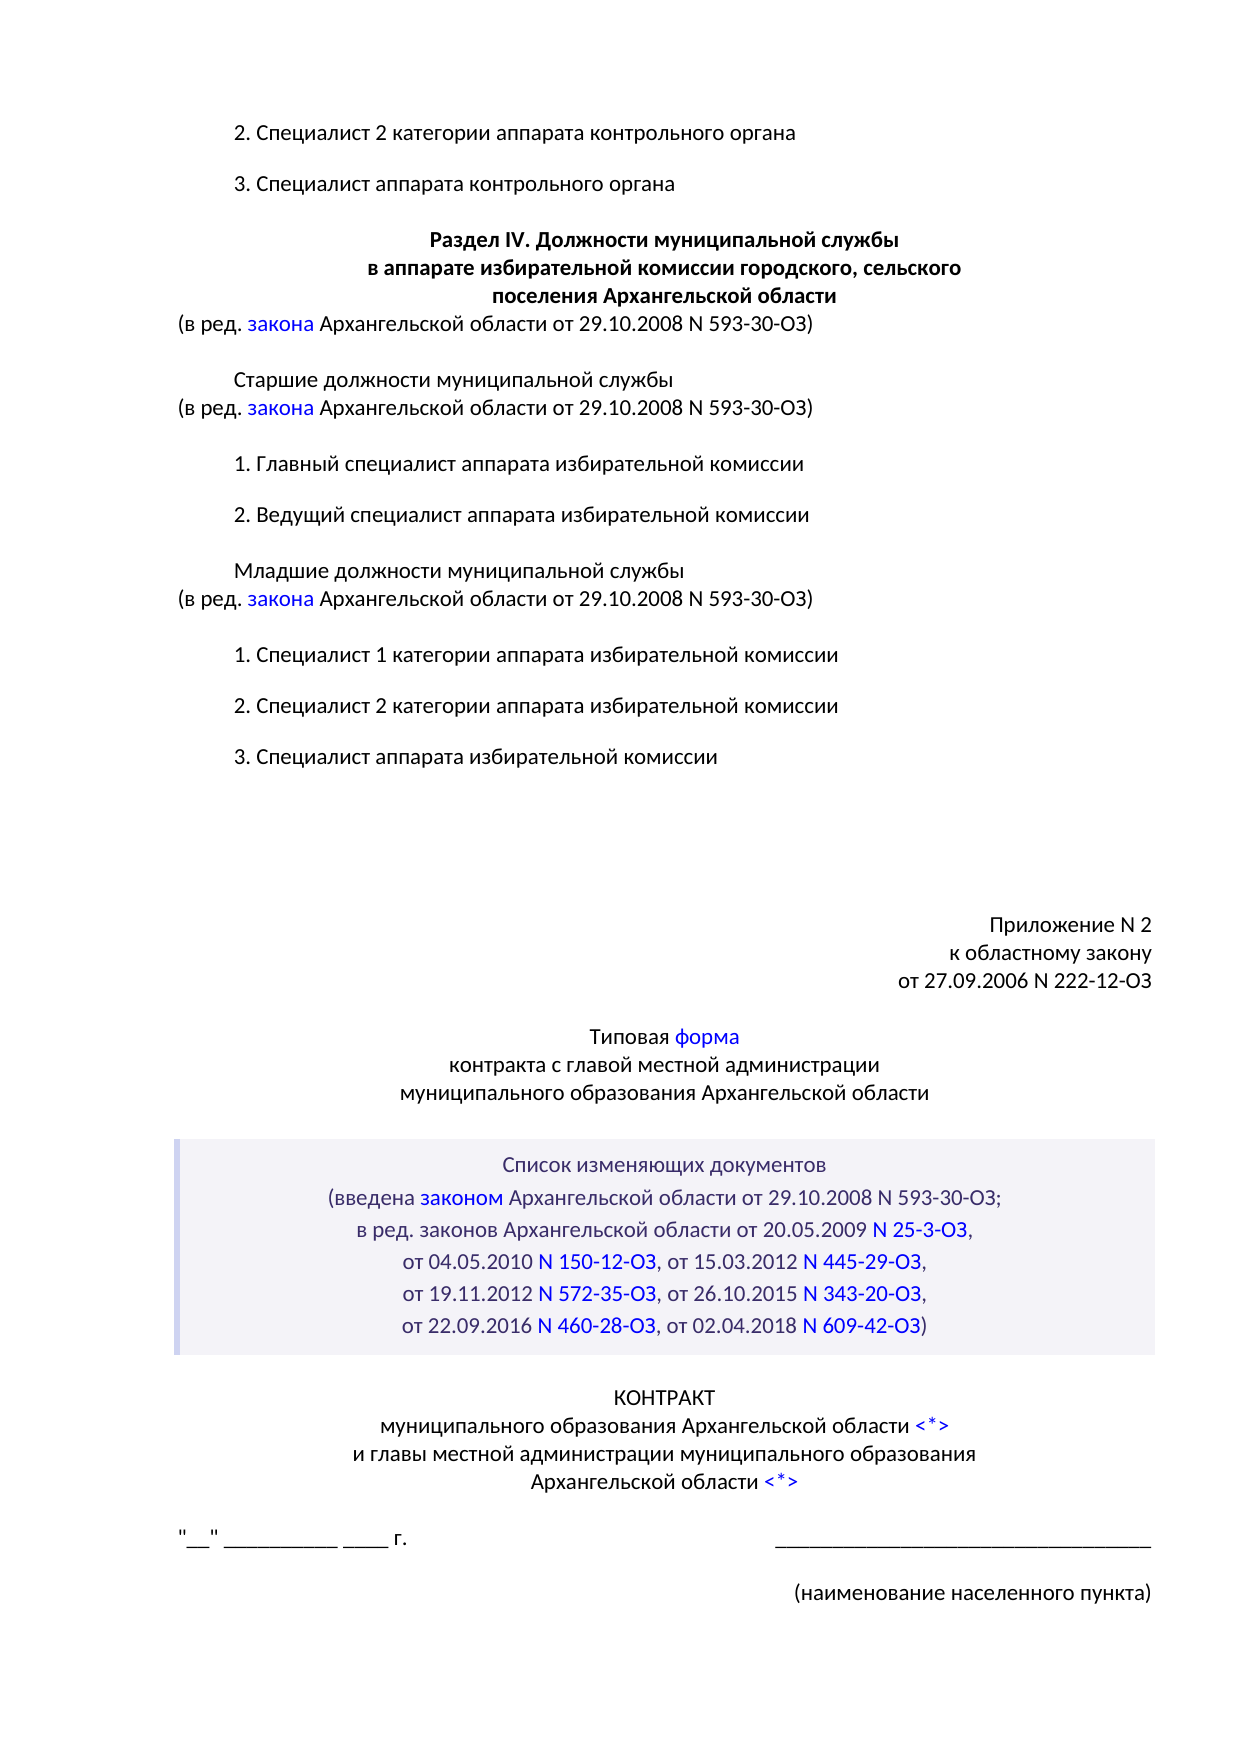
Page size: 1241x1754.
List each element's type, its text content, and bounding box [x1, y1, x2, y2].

text 1. Специалист 1 категории аппарата избирательной комиссии [177, 640, 1152, 668]
text 3. Специалист аппарата контрольного органа [177, 169, 1152, 197]
text 2. Специалист 2 категории аппарата контрольного органа [177, 118, 1152, 146]
text 2. Специалист 2 категории аппарата избирательной комиссии [177, 691, 1152, 719]
text к областному закону [177, 938, 1152, 966]
text Младшие должности муниципальной службы [177, 556, 1152, 584]
text Типовая форма [177, 1022, 1152, 1050]
text от 27.09.2006 N 222-12-ОЗ [177, 966, 1152, 994]
table_header Список изменяющих документов (введена законом Архангельской области от 29.10.2008 N 593-30-ОЗ; в ред. законов Архангельской области от 20.05.2009 N 25-3-ОЗ, от 04.05.2010 N 150-12-ОЗ, от 15.03.2012 N 445-29-ОЗ, от 19.11.2012 N 572-35-ОЗ, от 26.10.2015 N 343-20-ОЗ, от 22.09.2016 N 460-28-ОЗ, от 02.04.2018 N 609-42-ОЗ) [180, 1139, 1149, 1355]
table_header _________________________________ [664, 1523, 1152, 1555]
text Старшие должности муниципальной службы [177, 365, 1152, 393]
title в аппарате избирательной комиссии городского, сельского [177, 253, 1152, 281]
title поселения Архангельской области [177, 281, 1152, 309]
text 1. Главный специалист аппарата избирательной комиссии [177, 449, 1152, 477]
text муниципального образования Архангельской области <*> [177, 1411, 1152, 1439]
text (в ред. закона Архангельской области от 29.10.2008 N 593-30-ОЗ) [177, 393, 1152, 421]
text (наименование населенного пункта) [177, 1578, 1152, 1606]
text муниципального образования Архангельской области [177, 1078, 1152, 1106]
text контракта с главой местной администрации [177, 1050, 1152, 1078]
text Приложение N 2 [177, 910, 1152, 938]
text 3. Специалист аппарата избирательной комиссии [177, 742, 1152, 770]
title Раздел IV. Должности муниципальной службы [177, 225, 1152, 253]
text КОНТРАКТ [177, 1383, 1152, 1411]
text Архангельской области <*> [177, 1467, 1152, 1495]
text (в ред. закона Архангельской области от 29.10.2008 N 593-30-ОЗ) [177, 309, 1152, 337]
text 2. Ведущий специалист аппарата избирательной комиссии [177, 500, 1152, 528]
text и главы местной администрации муниципального образования [177, 1439, 1152, 1467]
table_header "__" __________ ____ г. [177, 1523, 664, 1555]
text (в ред. закона Архангельской области от 29.10.2008 N 593-30-ОЗ) [177, 584, 1152, 612]
